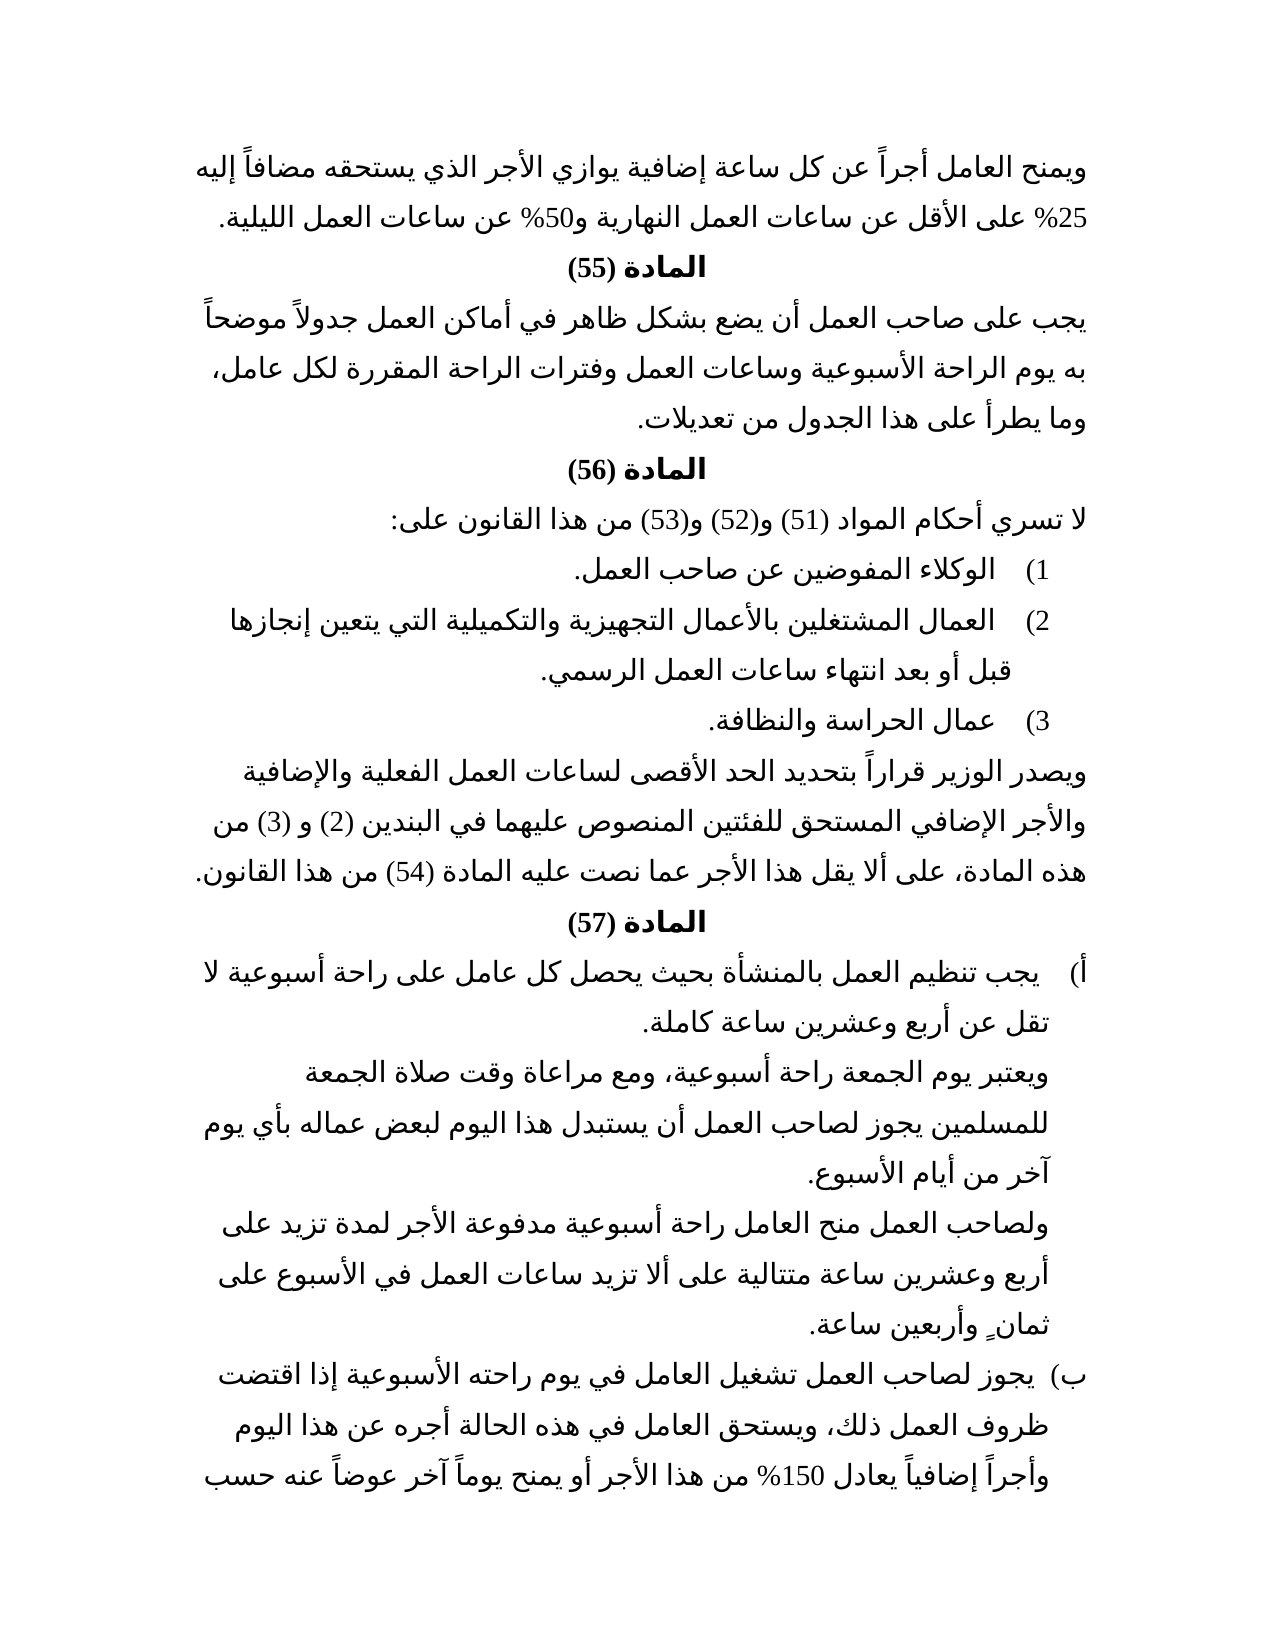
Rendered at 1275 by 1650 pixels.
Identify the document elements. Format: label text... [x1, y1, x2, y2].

text المادة (55) [187, 251, 1087, 284]
text ويصدر الوزير قراراً بتحديد الحد الأقصى لساعات العمل الفعلية والإضافية والأجر الإضافي المستحق للفئتين المنصوص عليهما في البندين (2) و (3) من هذه المادة، على ألا يقل هذا الأجر عما نصت عليه المادة (54) من هذا القانون. [187, 754, 1087, 888]
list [187, 1357, 1087, 1492]
list ‌أ) يجب تنظيم العمل بالمنشأة بحيث يحصل كل عامل على راحة أسبوعية لا تقل عن أربع وعشرين ساعة كاملة. ويعتبر يوم الجمعة راحة أسبوعية، ومع مراعاة وقت صلاة الجمعة للمسلمين يجوز لصاحب العمل أن يستبدل هذا اليوم لبعض عماله بأي يوم آخر من أيام الأسبوع. ولصاحب العمل منح العامل راحة أسبوعية مدفوعة الأجر لمدة تزيد على أربع وعشرين ساعة متتالية على ألا تزيد ساعات العمل في الأسبوع على ثمان ٍ وأربعين ساعة. [187, 955, 1087, 1341]
text المادة (57) [187, 905, 1087, 938]
text المادة (56) [187, 452, 1087, 485]
text ويمنح العامل أجراً عن كل ساعة إضافية يوازي الأجر الذي يستحقه مضافاً إليه 25% على الأقل عن ساعات العمل النهارية و50% عن ساعات العمل الليلية. [187, 150, 1087, 234]
list 1) الوكلاء المفوضين عن صاحب العمل. [187, 552, 1050, 586]
text يجب على صاحب العمل أن يضع بشكل ظاهر في أماكن العمل جدولاً موضحاً به يوم الراحة الأسبوعية وساعات العمل وفترات الراحة المقررة لكل عامل، وما يطرأ على هذا الجدول من تعديلات. [187, 301, 1087, 435]
list 3) عمال الحراسة والنظافة. [187, 703, 1050, 737]
list 2) العمال المشتغلين بالأعمال التجهيزية والتكميلية التي يتعين إنجازها قبل أو بعد انتهاء ساعات العمل الرسمي. [187, 603, 1050, 687]
text لا تسري أحكام المواد (51) و(52) و(53) من هذا القانون على: [187, 502, 1087, 536]
